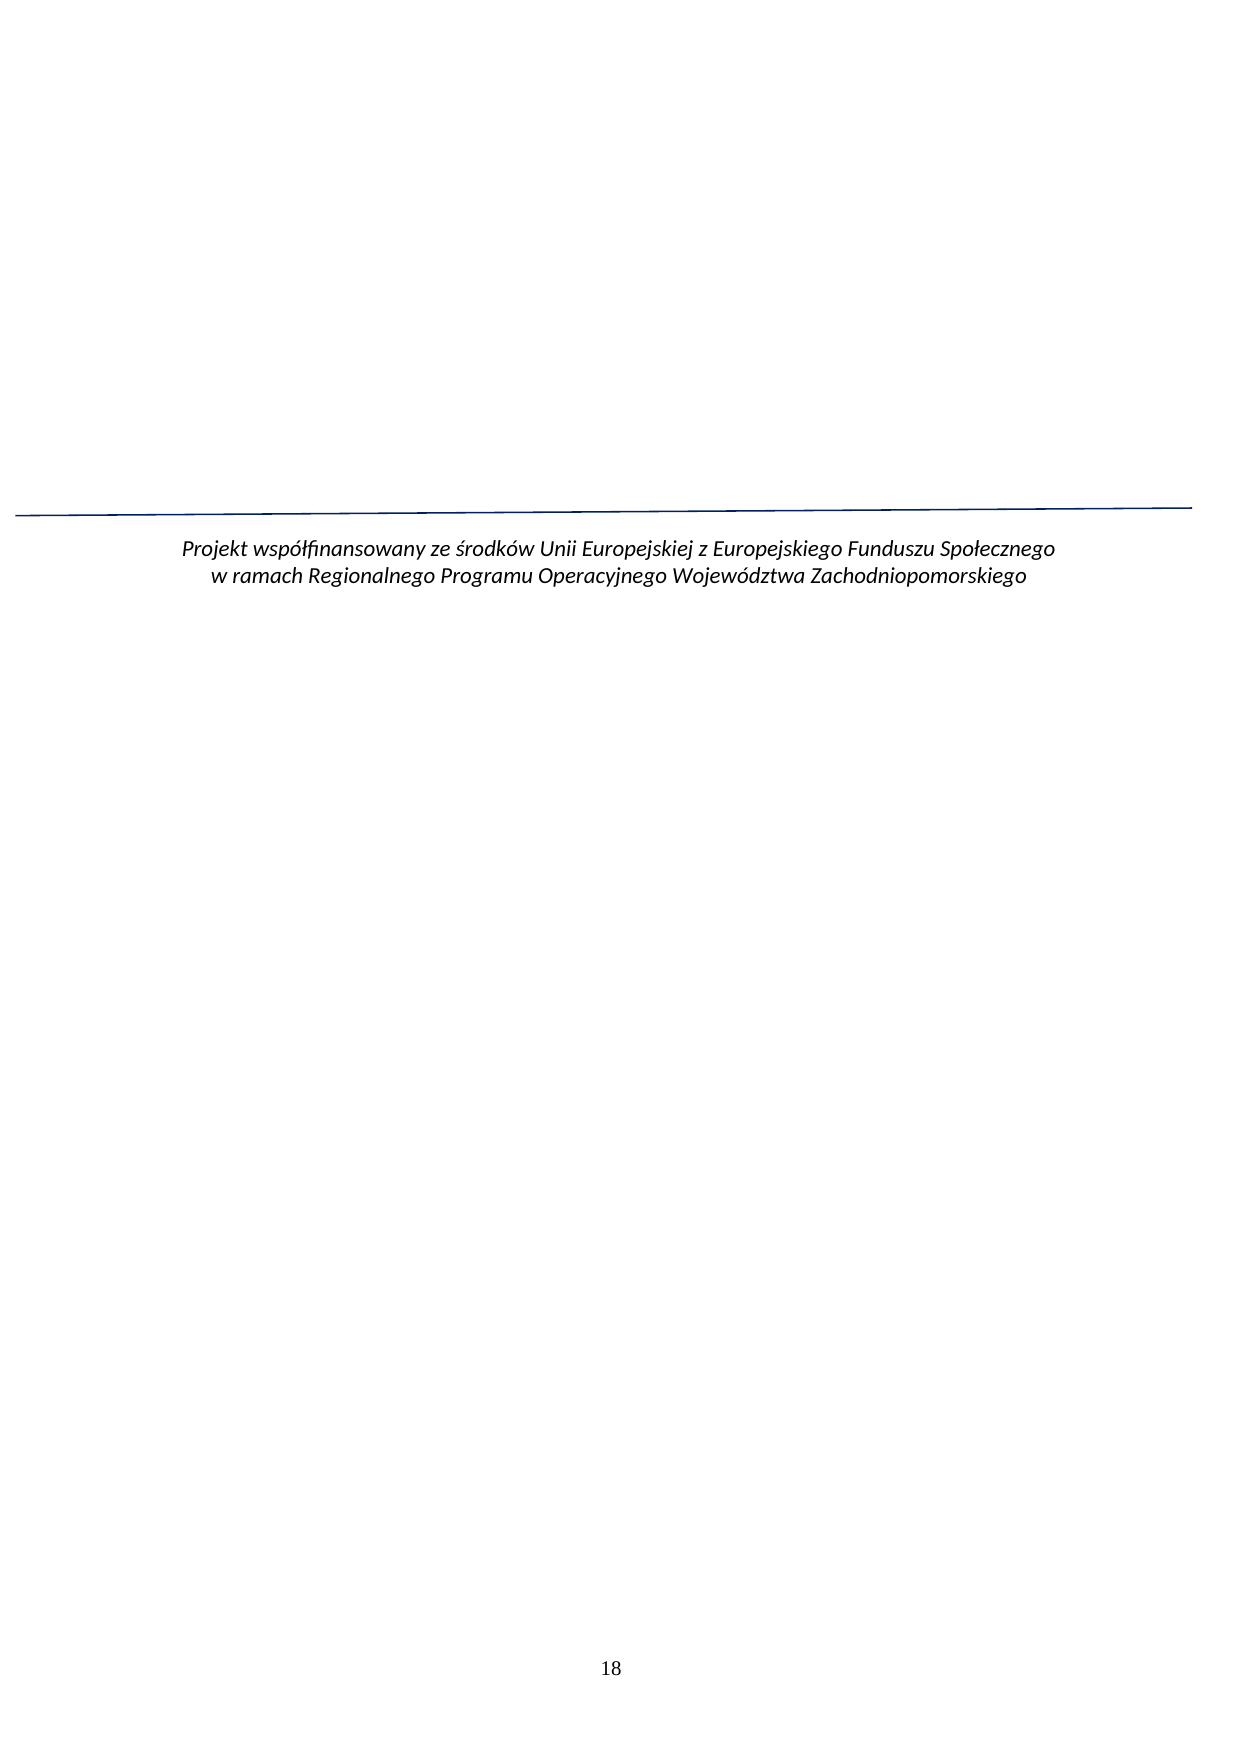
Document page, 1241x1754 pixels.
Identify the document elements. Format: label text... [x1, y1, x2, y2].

text w ramach Regionalnego Programu Operacyjnego Województwa Zachodniopomorskiego [103, 562, 1137, 590]
text Projekt współfinansowany ze środków Unii Europejskiej z Europejskiego Funduszu Społecznego [103, 534, 1137, 562]
